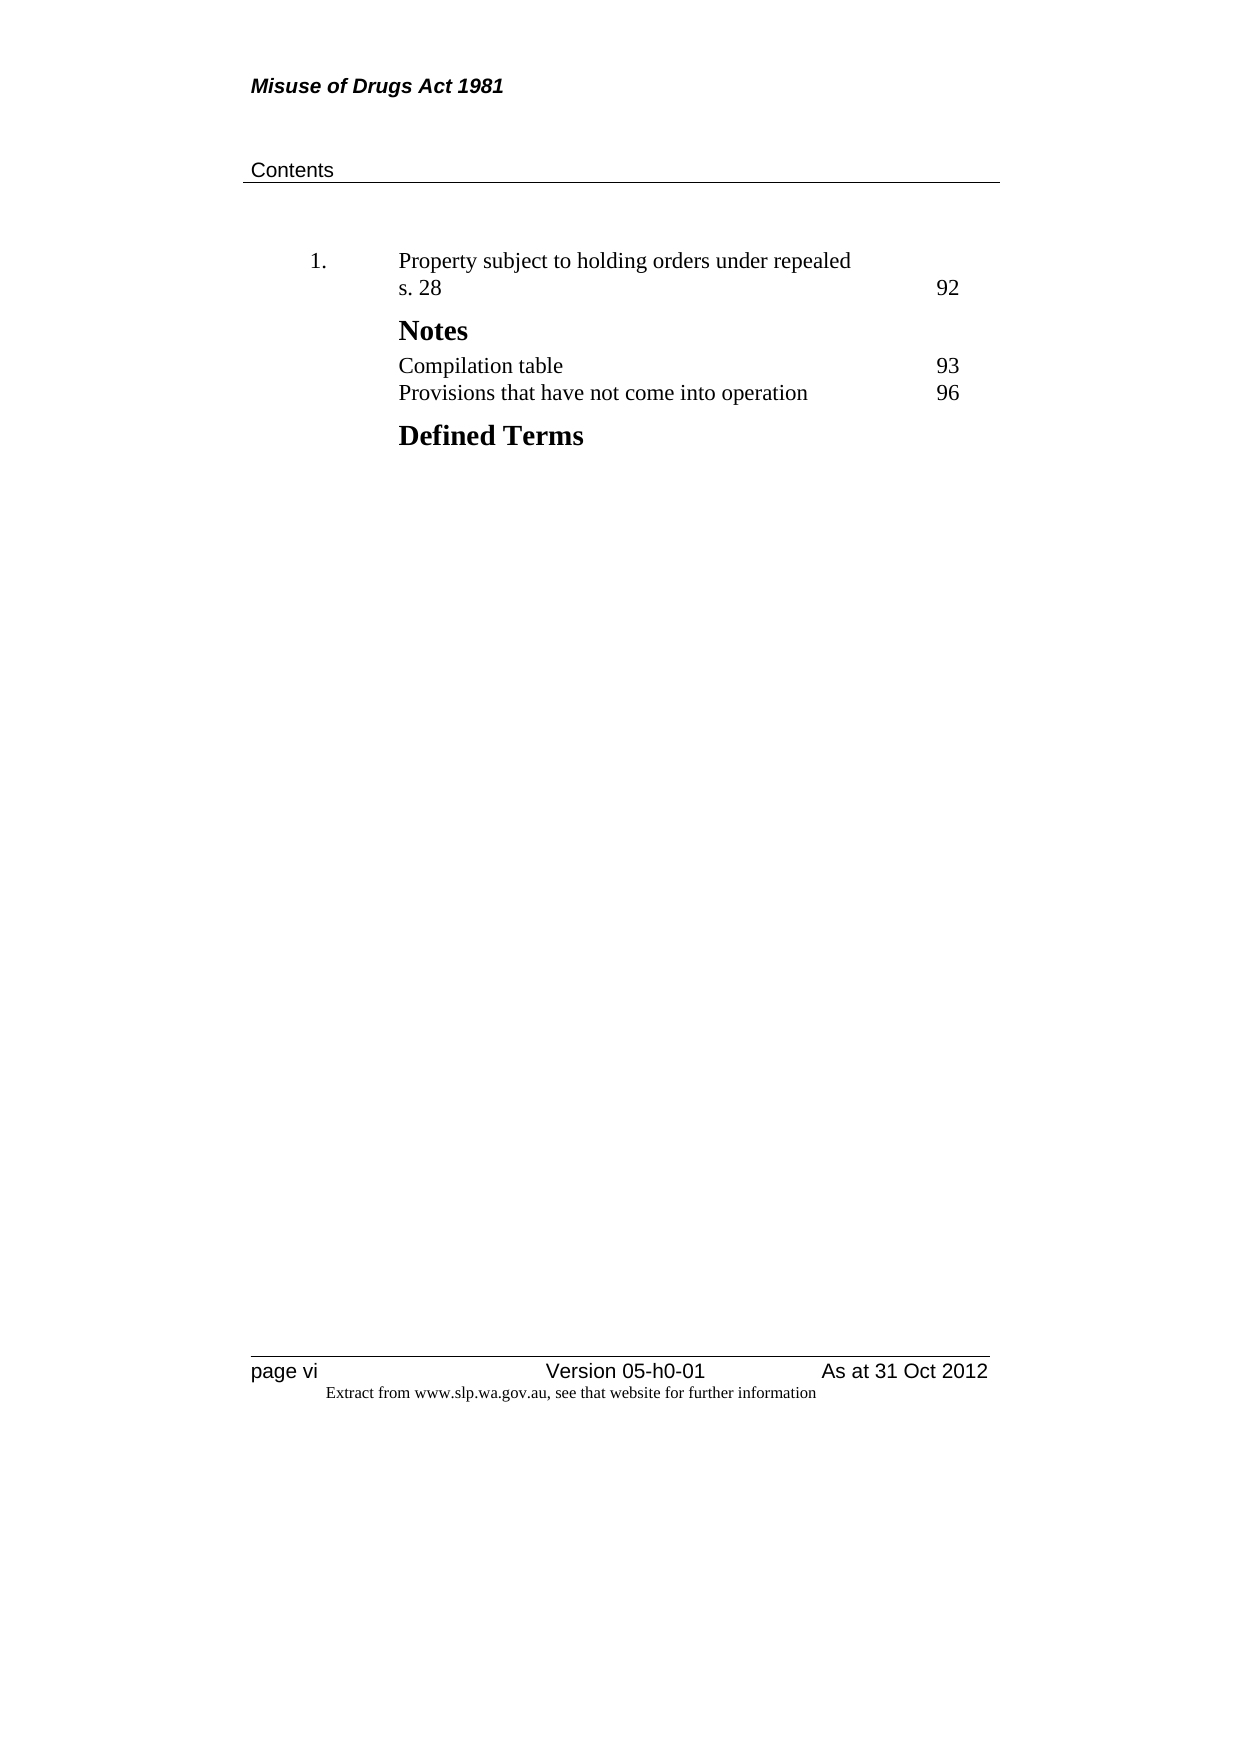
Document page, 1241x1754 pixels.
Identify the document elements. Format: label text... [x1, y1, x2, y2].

text 1. Property subject to holding orders under repealed s. 28 92 [309, 247, 872, 300]
text Defined Terms [398, 418, 872, 451]
text Compilation table 93 [309, 352, 872, 379]
text Notes [398, 313, 872, 346]
text Provisions that have not come into operation 96 [309, 379, 872, 405]
